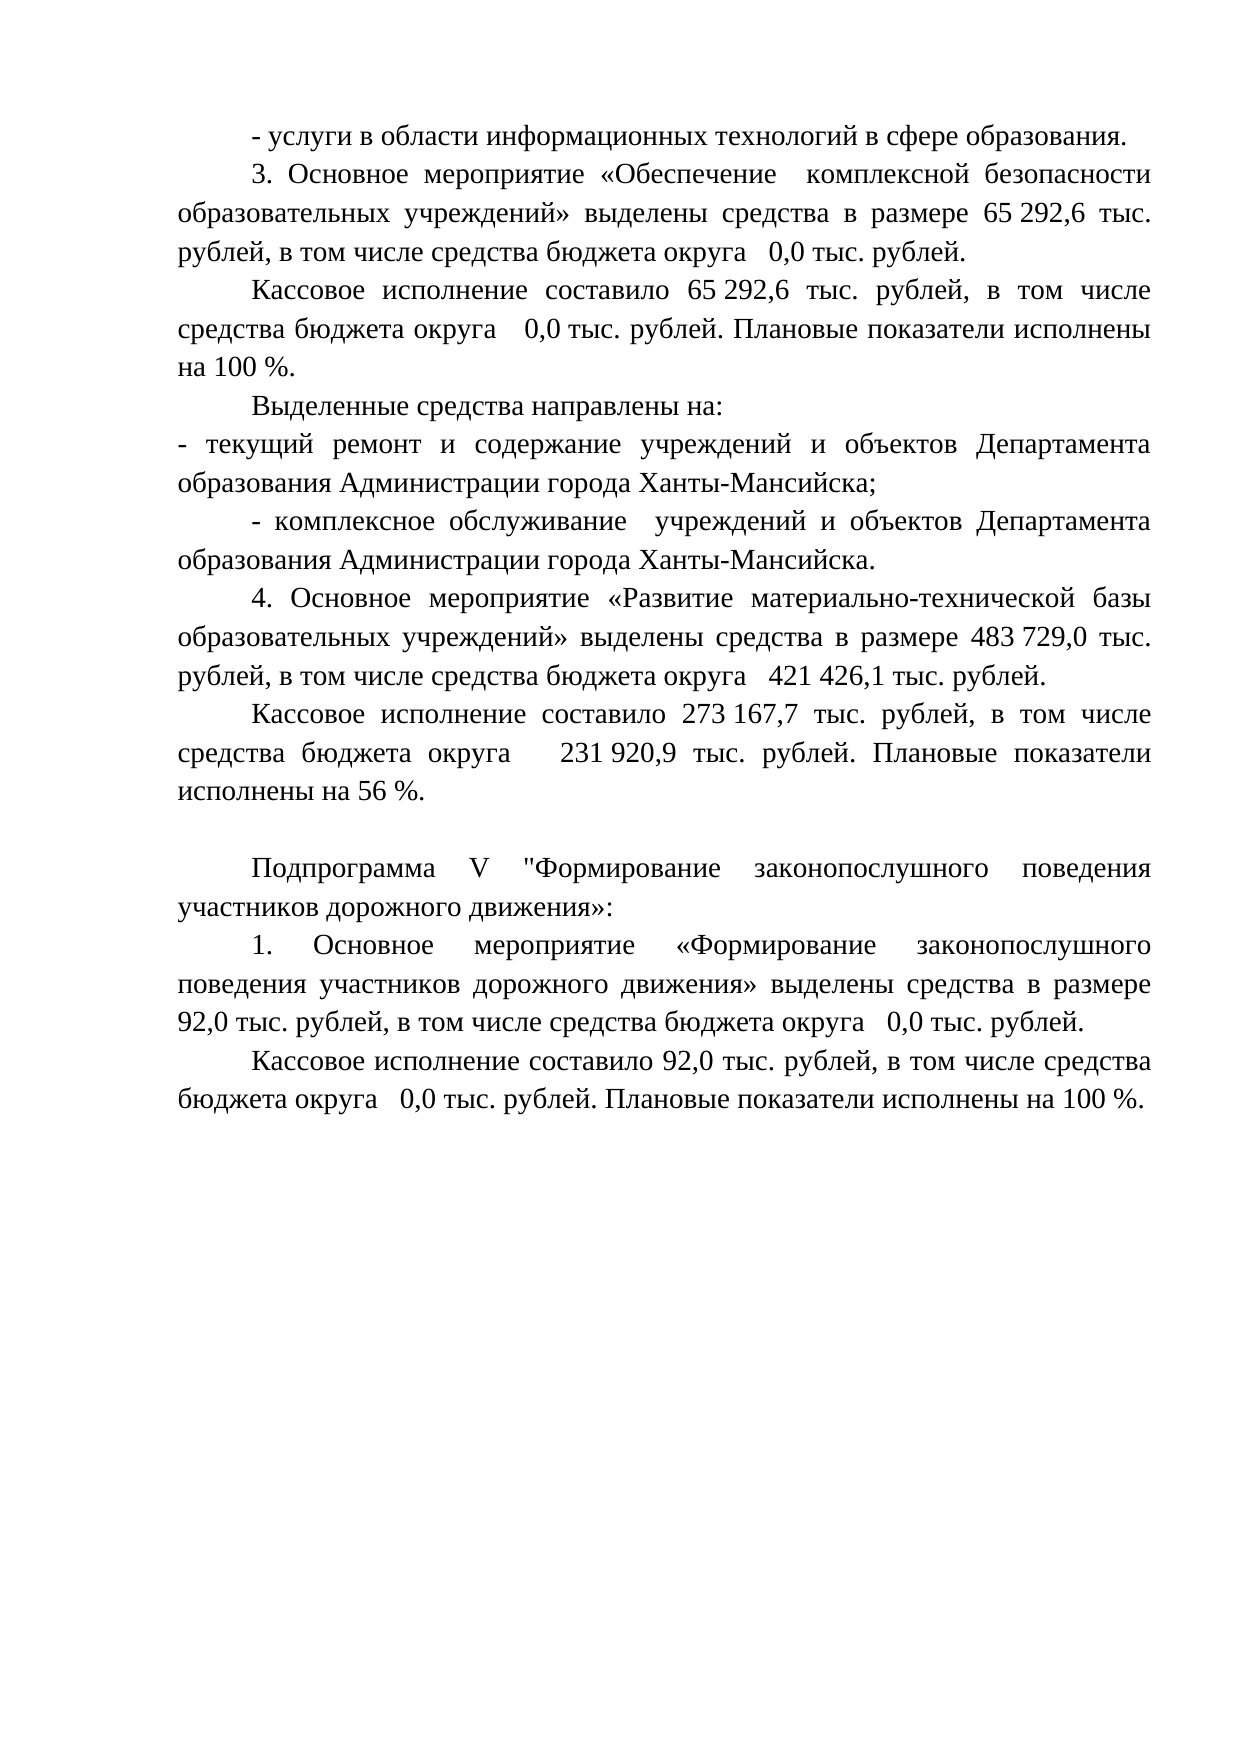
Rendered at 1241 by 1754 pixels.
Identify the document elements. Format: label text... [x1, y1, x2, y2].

text Кассовое исполнение составило 273 167,7 тыс. рублей, в том числе средства бюджета округа 231 920,9 тыс. рублей. Плановые показатели исполнены на 56 %. [177, 696, 1152, 807]
text Выделенные средства направлены на: [177, 388, 1152, 421]
text Кассовое исполнение составило 65 292,6 тыс. рублей, в том числе средства бюджета округа 0,0 тыс. рублей. Плановые показатели исполнены на 100 %. [177, 272, 1152, 383]
text 3. Основное мероприятие «Обеспечение комплексной безопасности образовательных учреждений» выделены средства в размере 65 292,6 тыс. рублей, в том числе средства бюджета округа 0,0 тыс. рублей. [177, 157, 1152, 267]
list - текущий ремонт и содержание учреждений и объектов Департамента образования Администрации города Ханты-Мансийска; [177, 426, 1152, 498]
text - услуги в области информационных технологий в сфере образования. [177, 118, 1152, 152]
text 1. Основное мероприятие «Формирование законопослушного поведения участников дорожного движения» выделены средства в размере 92,0 тыс. рублей, в том числе средства бюджета округа 0,0 тыс. рублей. [177, 927, 1152, 1038]
text Кассовое исполнение составило 92,0 тыс. рублей, в том числе средства бюджета округа 0,0 тыс. рублей. Плановые показатели исполнены на 100 %. [177, 1043, 1152, 1115]
list - комплексное обслуживание учреждений и объектов Департамента образования Администрации города Ханты-Мансийска. [177, 503, 1152, 576]
text Подпрограмма V "Формирование законопослушного поведения участников дорожного движения»: [177, 850, 1152, 922]
text 4. Основное мероприятие «Развитие материально-технической базы образовательных учреждений» выделены средства в размере 483 729,0 тыс. рублей, в том числе средства бюджета округа 421 426,1 тыс. рублей. [177, 581, 1152, 691]
